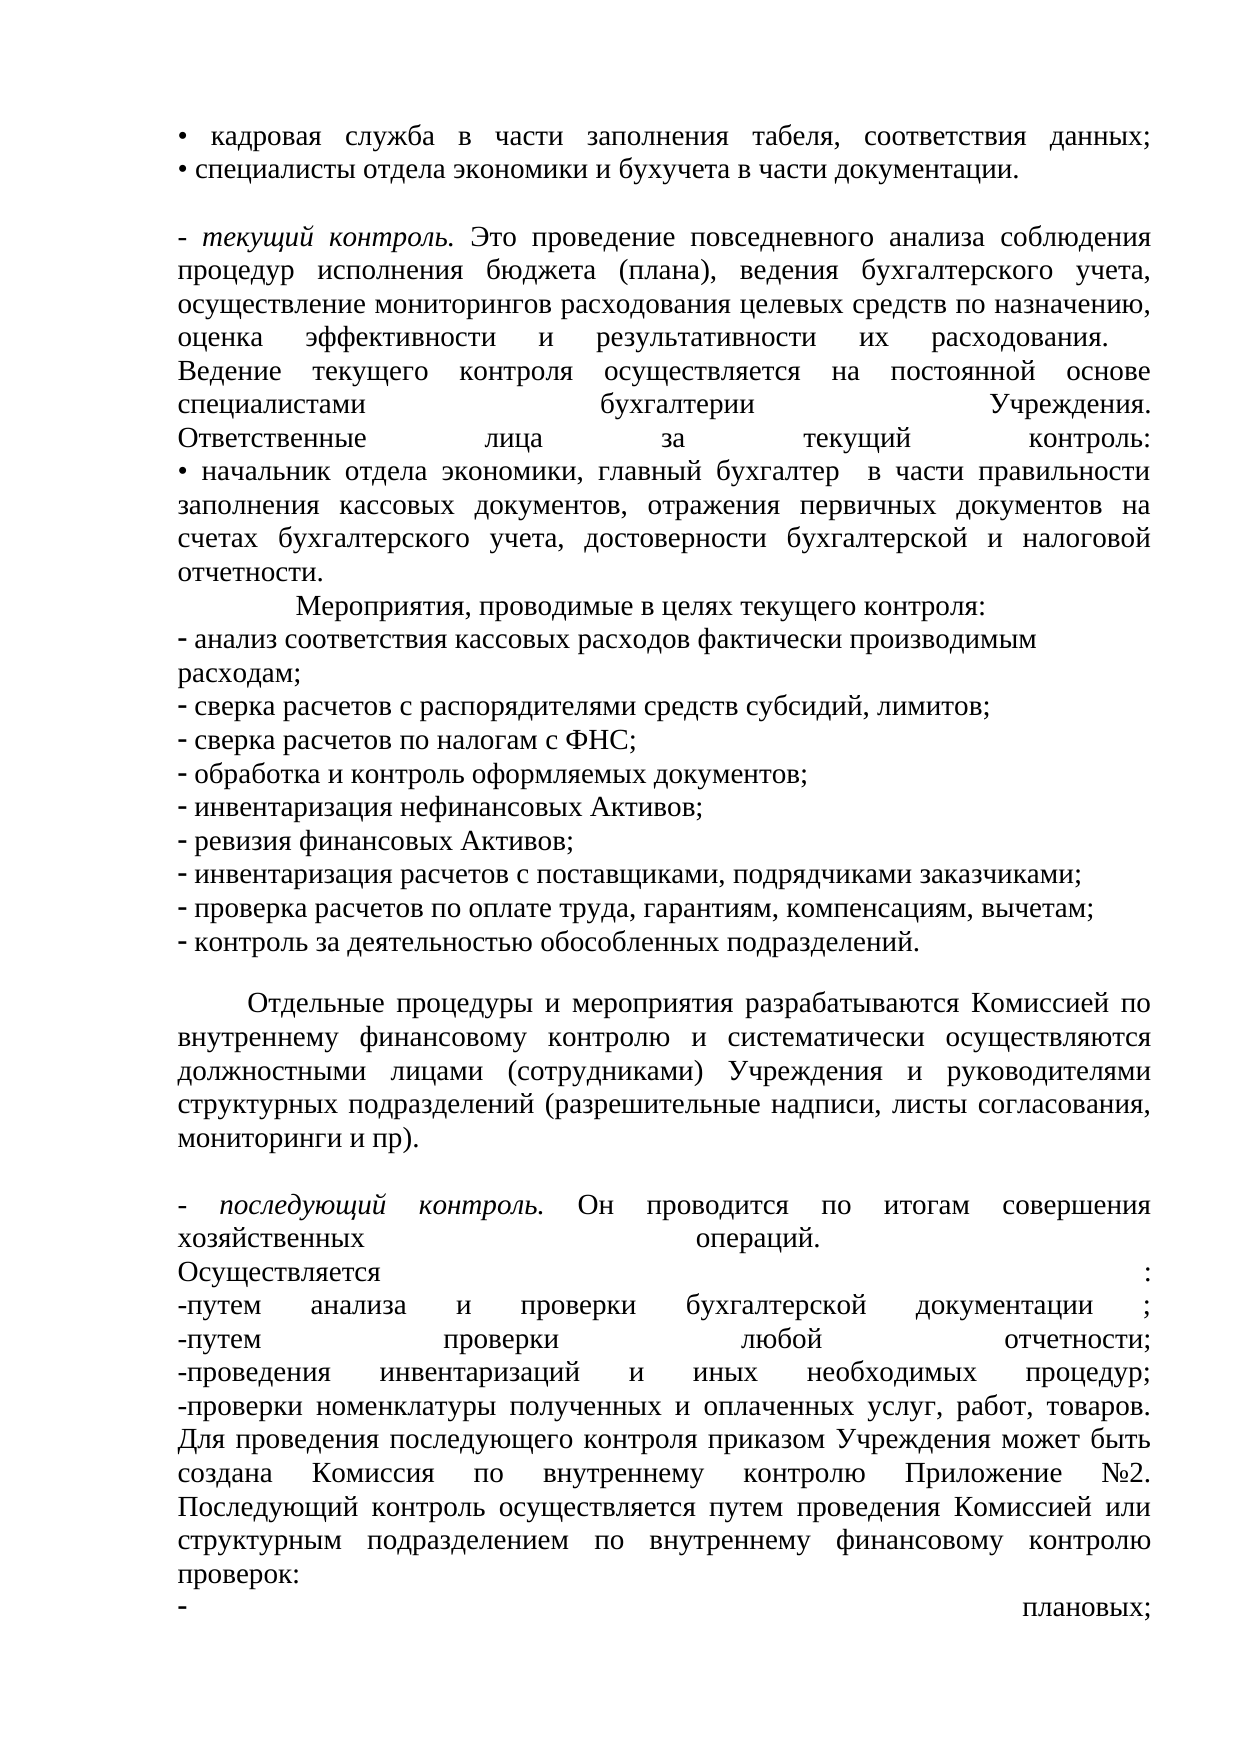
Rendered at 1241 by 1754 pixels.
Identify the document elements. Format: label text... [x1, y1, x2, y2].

text Мероприятия, проводимые в целях текущего контроля: анализ соответствия кассовых расходов фактически производимым расходам; сверка расчетов с распорядителями средств субсидий, лимитов; сверка расчетов по налогам с ФНС; обработка и контроль оформляемых документов; инвентаризация нефинансовых Активов; ревизия финансовых Активов; инвентаризация расчетов с поставщиками, подрядчиками заказчиками; проверка расчетов по оплате труда, гарантиям, компенсациям, вычетам; контроль за деятельностью обособленных подразделений. [177, 588, 1152, 958]
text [177, 1153, 1152, 1623]
text - текущий контроль. Это проведение повседневного анализа соблюдения процедур исполнения бюджета (плана), ведения бухгалтерского учета, осуществление мониторингов расходования целевых средств по назначению, оценка эффективности и результативности их расходования. Ведение текущего контроля осуществляется на постоянной основе специалистами бухгалтерии Учреждения. Ответственные лица за текущий контроль: • начальник отдела экономики, главный бухгалтер в части правильности заполнения кассовых документов, отражения первичных документов на счетах бухгалтерского учета, достоверности бухгалтерской и налоговой отчетности. [177, 185, 1152, 588]
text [177, 118, 1152, 185]
text Отдельные процедуры и мероприятия разрабатываются Комиссией по внутреннему финансовому контролю и систематически осуществляются должностными лицами (сотрудниками) Учреждения и руководителями структурных подразделений (разрешительные надписи, листы согласования, мониторинги и пр). [177, 958, 1152, 1153]
